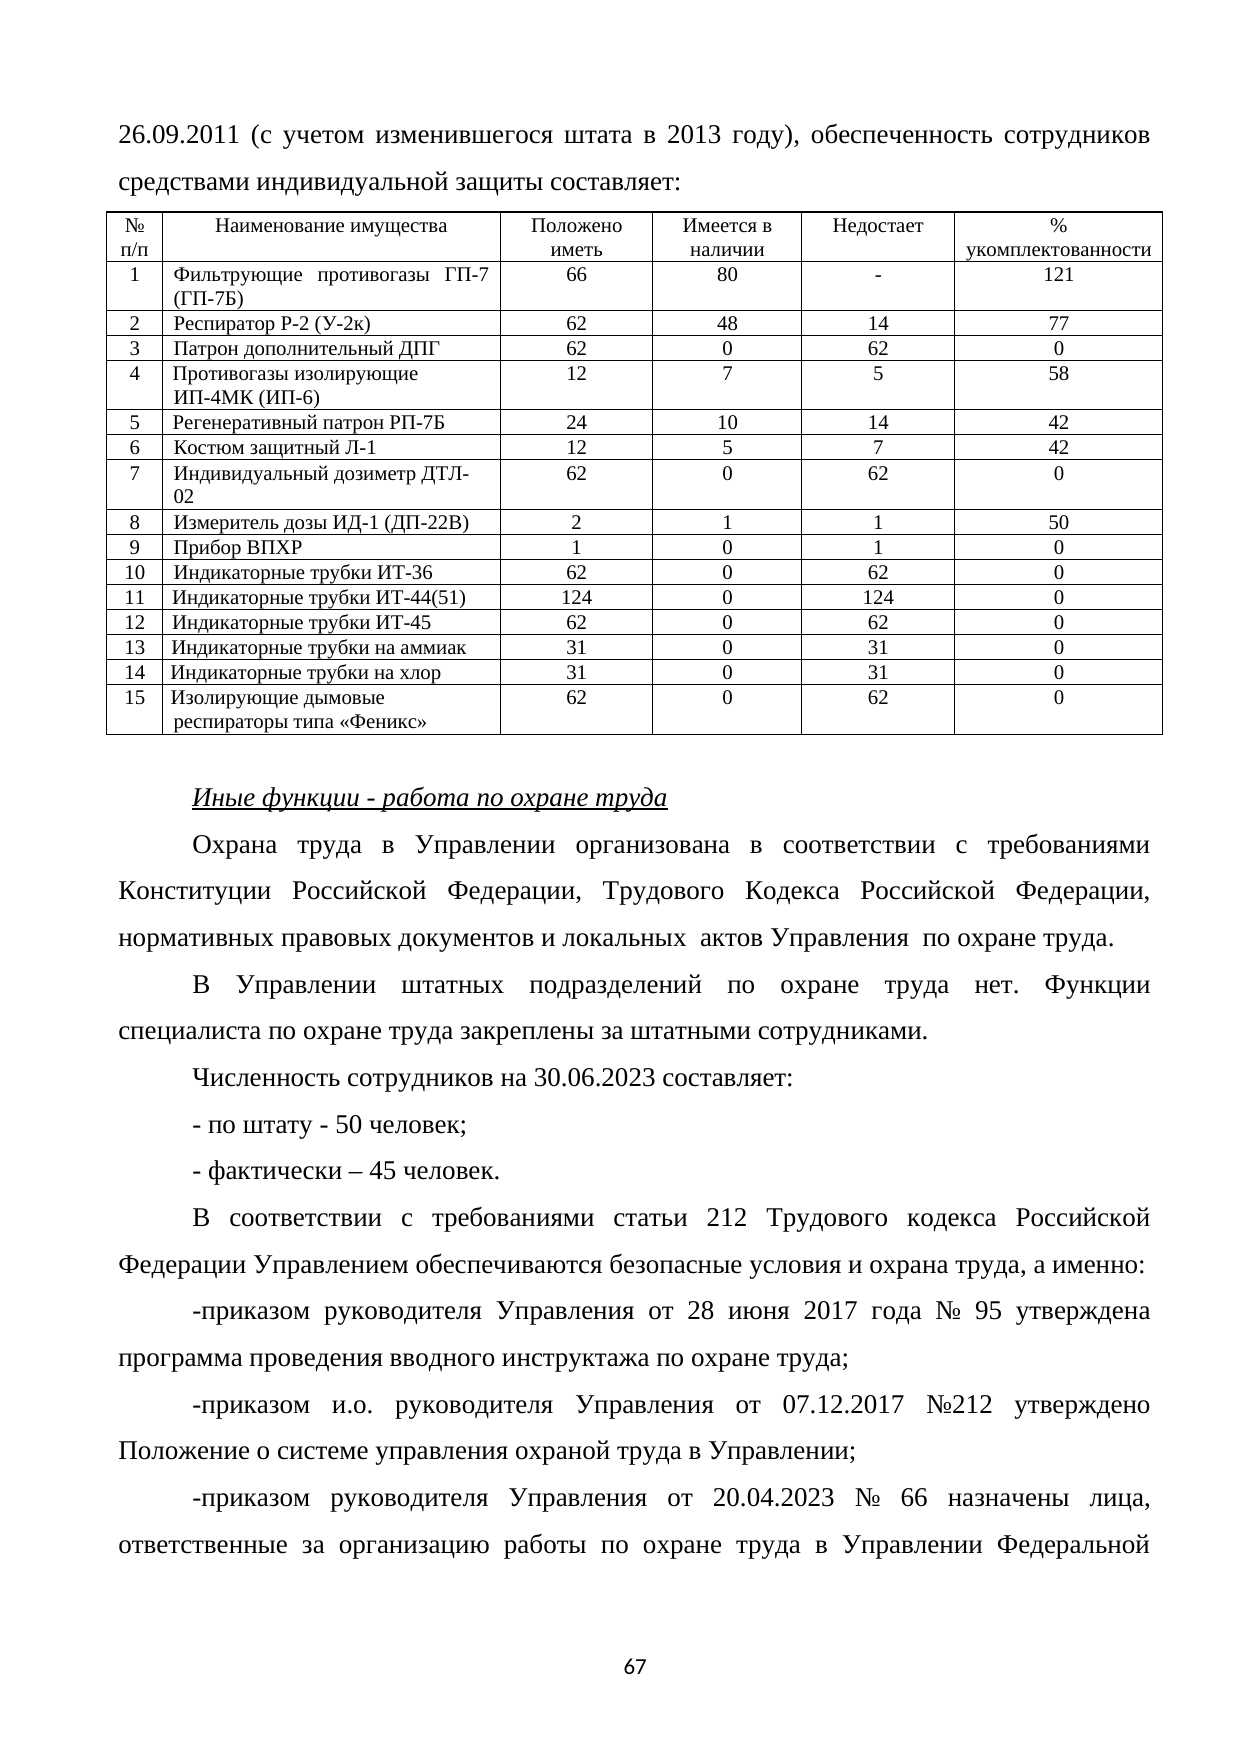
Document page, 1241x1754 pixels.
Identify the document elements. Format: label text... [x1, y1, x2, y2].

text Иные функции - работа по охране труда [118, 781, 1152, 812]
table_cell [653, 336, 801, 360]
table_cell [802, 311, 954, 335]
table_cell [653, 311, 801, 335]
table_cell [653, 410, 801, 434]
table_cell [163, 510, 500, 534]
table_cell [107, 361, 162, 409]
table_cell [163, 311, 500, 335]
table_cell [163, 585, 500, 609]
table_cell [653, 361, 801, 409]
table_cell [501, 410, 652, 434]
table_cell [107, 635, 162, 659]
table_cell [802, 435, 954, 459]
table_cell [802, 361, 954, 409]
text В Управлении штатных подразделений по охране труда нет. Функции специалиста по охране труда закреплены за штатными сотрудниками. [118, 968, 1152, 1046]
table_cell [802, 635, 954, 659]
text -приказом и.о. руководителя Управления от 07.12.2017 №212 утверждено Положение о системе управления охраной труда в Управлении; [118, 1388, 1152, 1466]
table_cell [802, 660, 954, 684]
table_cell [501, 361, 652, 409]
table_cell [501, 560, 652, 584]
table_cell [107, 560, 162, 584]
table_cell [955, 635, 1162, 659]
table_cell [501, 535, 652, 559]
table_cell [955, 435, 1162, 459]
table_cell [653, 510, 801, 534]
text Охрана труда в Управлении организована в соответствии с требованиями Конституции Российской Федерации, Трудового Кодекса Российской Федерации, нормативных правовых документов и локальных актов Управления по охране труда. [118, 828, 1152, 952]
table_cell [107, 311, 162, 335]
text -приказом руководителя Управления от 28 июня 2017 года № 95 утверждена программа проведения вводного инструктажа по охране труда; [118, 1294, 1152, 1372]
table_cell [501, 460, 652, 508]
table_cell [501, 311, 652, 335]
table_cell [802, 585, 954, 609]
text - фактически – 45 человек. [118, 1154, 1152, 1186]
text В соответствии с требованиями статьи 212 Трудового кодекса Российской Федерации Управлением обеспечиваются безопасные условия и охрана труда, а именно: [118, 1201, 1152, 1279]
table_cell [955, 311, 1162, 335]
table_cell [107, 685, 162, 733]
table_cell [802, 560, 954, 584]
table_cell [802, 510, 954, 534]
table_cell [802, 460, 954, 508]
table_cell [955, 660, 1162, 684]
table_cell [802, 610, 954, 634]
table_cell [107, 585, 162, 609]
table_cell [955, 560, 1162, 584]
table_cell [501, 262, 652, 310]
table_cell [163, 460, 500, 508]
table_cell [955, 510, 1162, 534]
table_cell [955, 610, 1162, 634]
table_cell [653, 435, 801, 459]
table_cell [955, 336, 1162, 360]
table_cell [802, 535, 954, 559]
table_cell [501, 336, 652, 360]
text Численность сотрудников на 30.06.2023 составляет: [118, 1061, 1152, 1092]
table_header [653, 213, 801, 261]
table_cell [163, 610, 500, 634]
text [118, 1481, 1152, 1559]
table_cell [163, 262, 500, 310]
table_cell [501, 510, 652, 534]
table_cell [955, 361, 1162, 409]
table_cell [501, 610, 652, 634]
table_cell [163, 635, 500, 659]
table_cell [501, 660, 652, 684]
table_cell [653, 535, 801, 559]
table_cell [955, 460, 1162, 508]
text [118, 118, 1152, 196]
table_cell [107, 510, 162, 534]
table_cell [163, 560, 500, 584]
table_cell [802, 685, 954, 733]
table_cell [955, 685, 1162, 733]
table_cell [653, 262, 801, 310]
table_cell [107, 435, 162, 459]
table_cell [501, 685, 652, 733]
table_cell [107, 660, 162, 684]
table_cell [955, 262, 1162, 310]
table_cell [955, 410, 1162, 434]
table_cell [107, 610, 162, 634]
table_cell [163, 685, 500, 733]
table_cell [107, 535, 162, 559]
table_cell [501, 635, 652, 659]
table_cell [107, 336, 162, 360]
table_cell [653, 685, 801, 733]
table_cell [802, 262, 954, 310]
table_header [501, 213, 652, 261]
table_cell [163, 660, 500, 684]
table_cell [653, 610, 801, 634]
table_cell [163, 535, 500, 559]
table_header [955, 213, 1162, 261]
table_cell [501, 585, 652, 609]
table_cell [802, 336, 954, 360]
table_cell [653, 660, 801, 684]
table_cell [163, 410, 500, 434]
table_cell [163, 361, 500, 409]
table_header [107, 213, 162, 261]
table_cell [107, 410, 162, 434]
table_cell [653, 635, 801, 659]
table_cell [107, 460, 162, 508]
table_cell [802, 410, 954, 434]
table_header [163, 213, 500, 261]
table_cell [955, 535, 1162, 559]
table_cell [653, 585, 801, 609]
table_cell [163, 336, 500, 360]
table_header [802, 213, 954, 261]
text - по штату - 50 человек; [118, 1108, 1152, 1139]
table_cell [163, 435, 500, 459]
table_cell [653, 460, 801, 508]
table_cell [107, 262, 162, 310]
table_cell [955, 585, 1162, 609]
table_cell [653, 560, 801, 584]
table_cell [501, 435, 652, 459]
